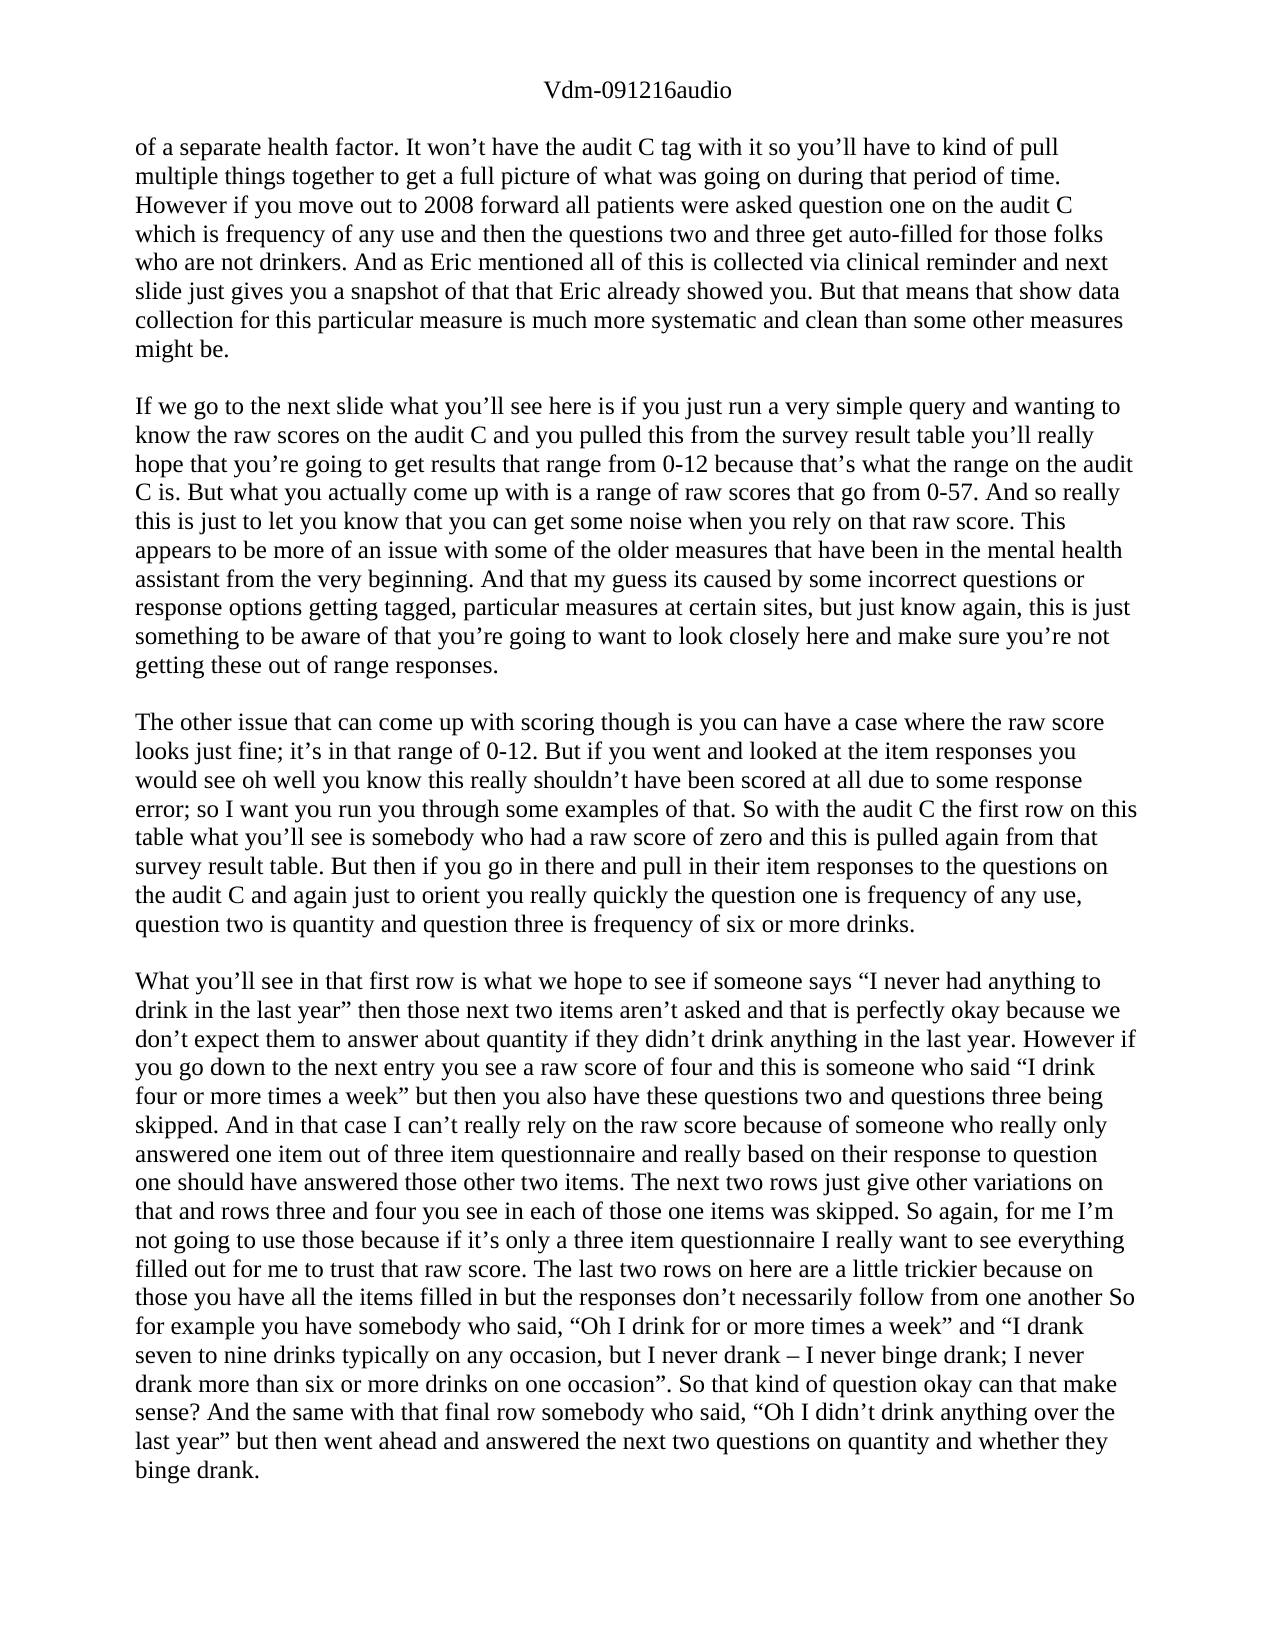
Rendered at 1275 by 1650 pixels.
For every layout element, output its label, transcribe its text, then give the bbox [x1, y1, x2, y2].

text The other issue that can come up with scoring though is you can have a case where the raw score looks just fine; it’s in that range of 0-12. But if you went and looked at the item responses you would see oh well you know this really shouldn’t have been scored at all due to some response error; so I want you run you through some examples of that. So with the audit C the first row on this table what you’ll see is somebody who had a raw score of zero and this is pulled again from that survey result table. But then if you go in there and pull in their item responses to the questions on the audit C and again just to orient you really quickly the question one is frequency of any use, question two is quantity and question three is frequency of six or more drinks. [135, 707, 1140, 937]
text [135, 132, 1140, 362]
text If we go to the next slide what you’ll see here is if you just run a very simple query and wanting to know the raw scores on the audit C and you pulled this from the survey result table you’ll really hope that you’re going to get results that range from 0-12 because that’s what the range on the audit C is. But what you actually come up with is a range of raw scores that go from 0-57. And so really this is just to let you know that you can get some noise when you rely on that raw score. This appears to be more of an issue with some of the older measures that have been in the mental health assistant from the very beginning. And that my guess its caused by some incorrect questions or response options getting tagged, particular measures at certain sites, but just know again, this is just something to be aware of that you’re going to want to look closely here and make sure you’re not getting these out of range responses. [135, 391, 1140, 679]
text What you’ll see in that first row is what we hope to see if someone says “I never had anything to drink in the last year” then those next two items aren’t asked and that is perfectly okay because we don’t expect them to answer about quantity if they didn’t drink anything in the last year. However if you go down to the next entry you see a raw score of four and this is someone who said “I drink four or more times a week” but then you also have these questions two and questions three being skipped. And in that case I can’t really rely on the raw score because of someone who really only answered one item out of three item questionnaire and really based on their response to question one should have answered those other two items. The next two rows just give other variations on that and rows three and four you see in each of those one items was skipped. So again, for me I’m not going to use those because if it’s only a three item questionnaire I really want to see everything filled out for me to trust that raw score. The last two rows on here are a little trickier because on those you have all the items filled in but the responses don’t necessarily follow from one another So for example you have somebody who said, “Oh I drink for or more times a week” and “I drank seven to nine drinks typically on any occasion, but I never drank – I never binge drank; I never drank more than six or more drinks on one occasion”. So that kind of question okay can that make sense? And the same with that final row somebody who said, “Oh I didn’t drink anything over the last year” but then went ahead and answered the next two questions on quantity and whether they binge drank. [135, 966, 1140, 1484]
